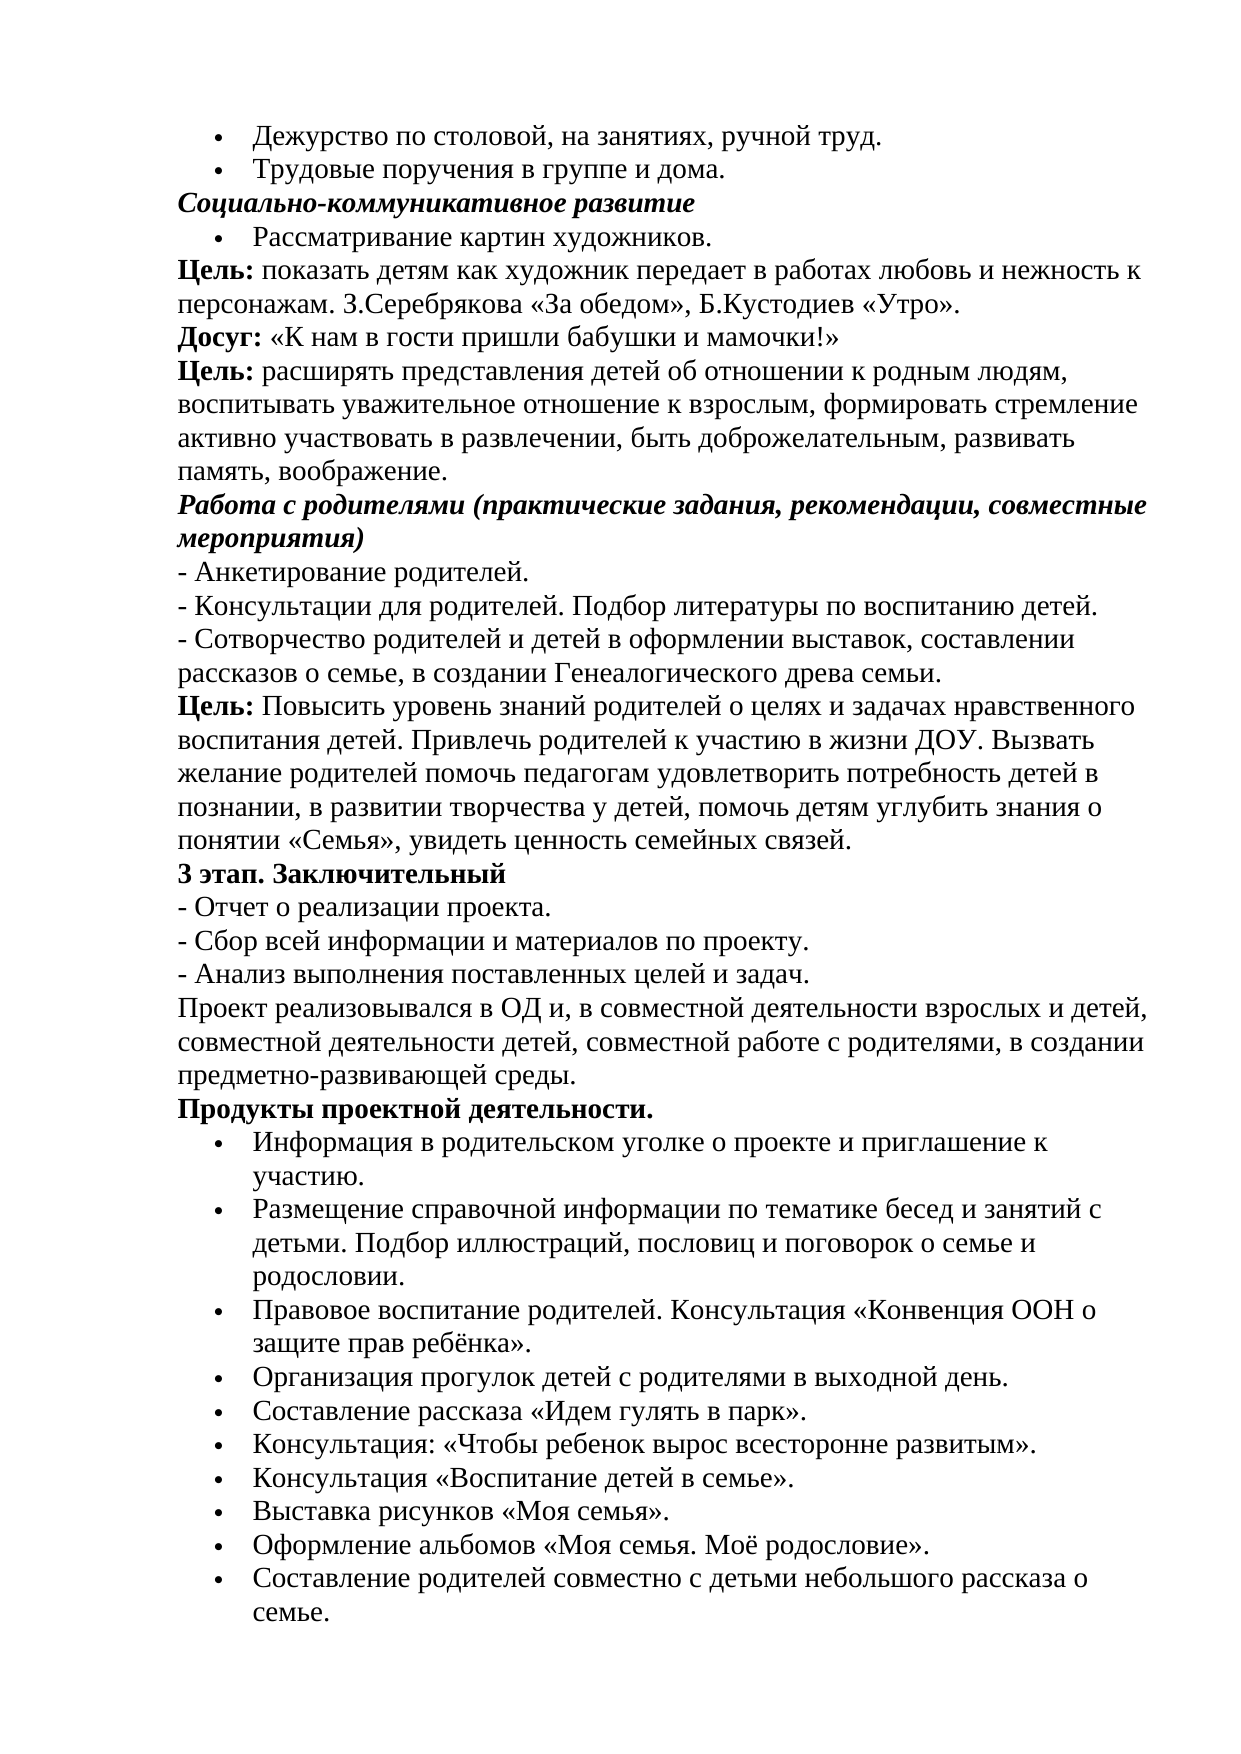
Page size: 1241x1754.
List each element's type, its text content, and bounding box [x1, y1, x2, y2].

text Продукты проектной деятельности. [177, 1091, 1152, 1124]
text - Консультации для родителей. Подбор литературы по воспитанию детей. [177, 588, 1152, 621]
text Социально-коммуникативное развитие [177, 185, 1152, 219]
list Консультация «Воспитание детей в семье». [215, 1460, 1152, 1493]
list Составление рассказа «Идем гулять в парк». [215, 1393, 1152, 1426]
text Работа с родителями (практические задания, рекомендации, совместные мероприятия) [177, 487, 1152, 554]
list Организация прогулок детей с родителями в выходной день. [215, 1359, 1152, 1393]
text Досуг: «К нам в гости пришли бабушки и мамочки!» [177, 319, 1152, 353]
text Цель: показать детям как художник передает в работах любовь и нежность к персонажам. З.Серебрякова «За обедом», Б.Кустодиев «Утро». [177, 252, 1152, 319]
text - Анализ выполнения поставленных целей и задач. [177, 957, 1152, 990]
list Трудовые поручения в группе и дома. [215, 152, 1152, 185]
text - Сбор всей информации и материалов по проекту. [177, 923, 1152, 957]
text - Сотворчество родителей и детей в оформлении выставок, составлении рассказов о семье, в создании Генеалогического древа семьи. [177, 621, 1152, 688]
list Выставка рисунков «Моя семья». [215, 1493, 1152, 1527]
list Оформление альбомов «Моя семья. Моё родословие». [215, 1527, 1152, 1560]
text Цель: расширять представления детей об отношении к родным людям, воспитывать уважительное отношение к взрослым, формировать стремление активно участвовать в развлечении, быть доброжелательным, развивать память, воображение. [177, 353, 1152, 487]
text - Анкетирование родителей. [177, 554, 1152, 588]
list Правовое воспитание родителей. Консультация «Конвенция ООН о защите прав ребёнка». [215, 1292, 1152, 1359]
list Информация в родительском уголке о проекте и приглашение к участию. [215, 1124, 1152, 1191]
text 3 этап. Заключительный [177, 856, 1152, 889]
list Дежурство по столовой, на занятиях, ручной труд. [215, 118, 1152, 152]
list Консультация: «Чтобы ребенок вырос всесторонне развитым». [215, 1426, 1152, 1460]
text Цель: Повысить уровень знаний родителей о целях и задачах нравственного воспитания детей. Привлечь родителей к участию в жизни ДОУ. Вызвать желание родителей помочь педагогам удовлетворить потребность детей в познании, в развитии творчества у детей, помочь детям углубить знания о понятии «Семья», увидеть ценность семейных связей. [177, 688, 1152, 856]
list Составление родителей совместно с детьми небольшого рассказа о семье. [215, 1560, 1152, 1627]
text Проект реализовывался в ОД и, в совместной деятельности взрослых и детей, совместной деятельности детей, совместной работе с родителями, в создании предметно-развивающей среды. [177, 990, 1152, 1091]
list Размещение справочной информации по тематике бесед и занятий с детьми. Подбор иллюстраций, пословиц и поговорок о семье и родословии. [215, 1191, 1152, 1292]
text - Отчет о реализации проекта. [177, 889, 1152, 923]
list Рассматривание картин художников. [215, 219, 1152, 252]
